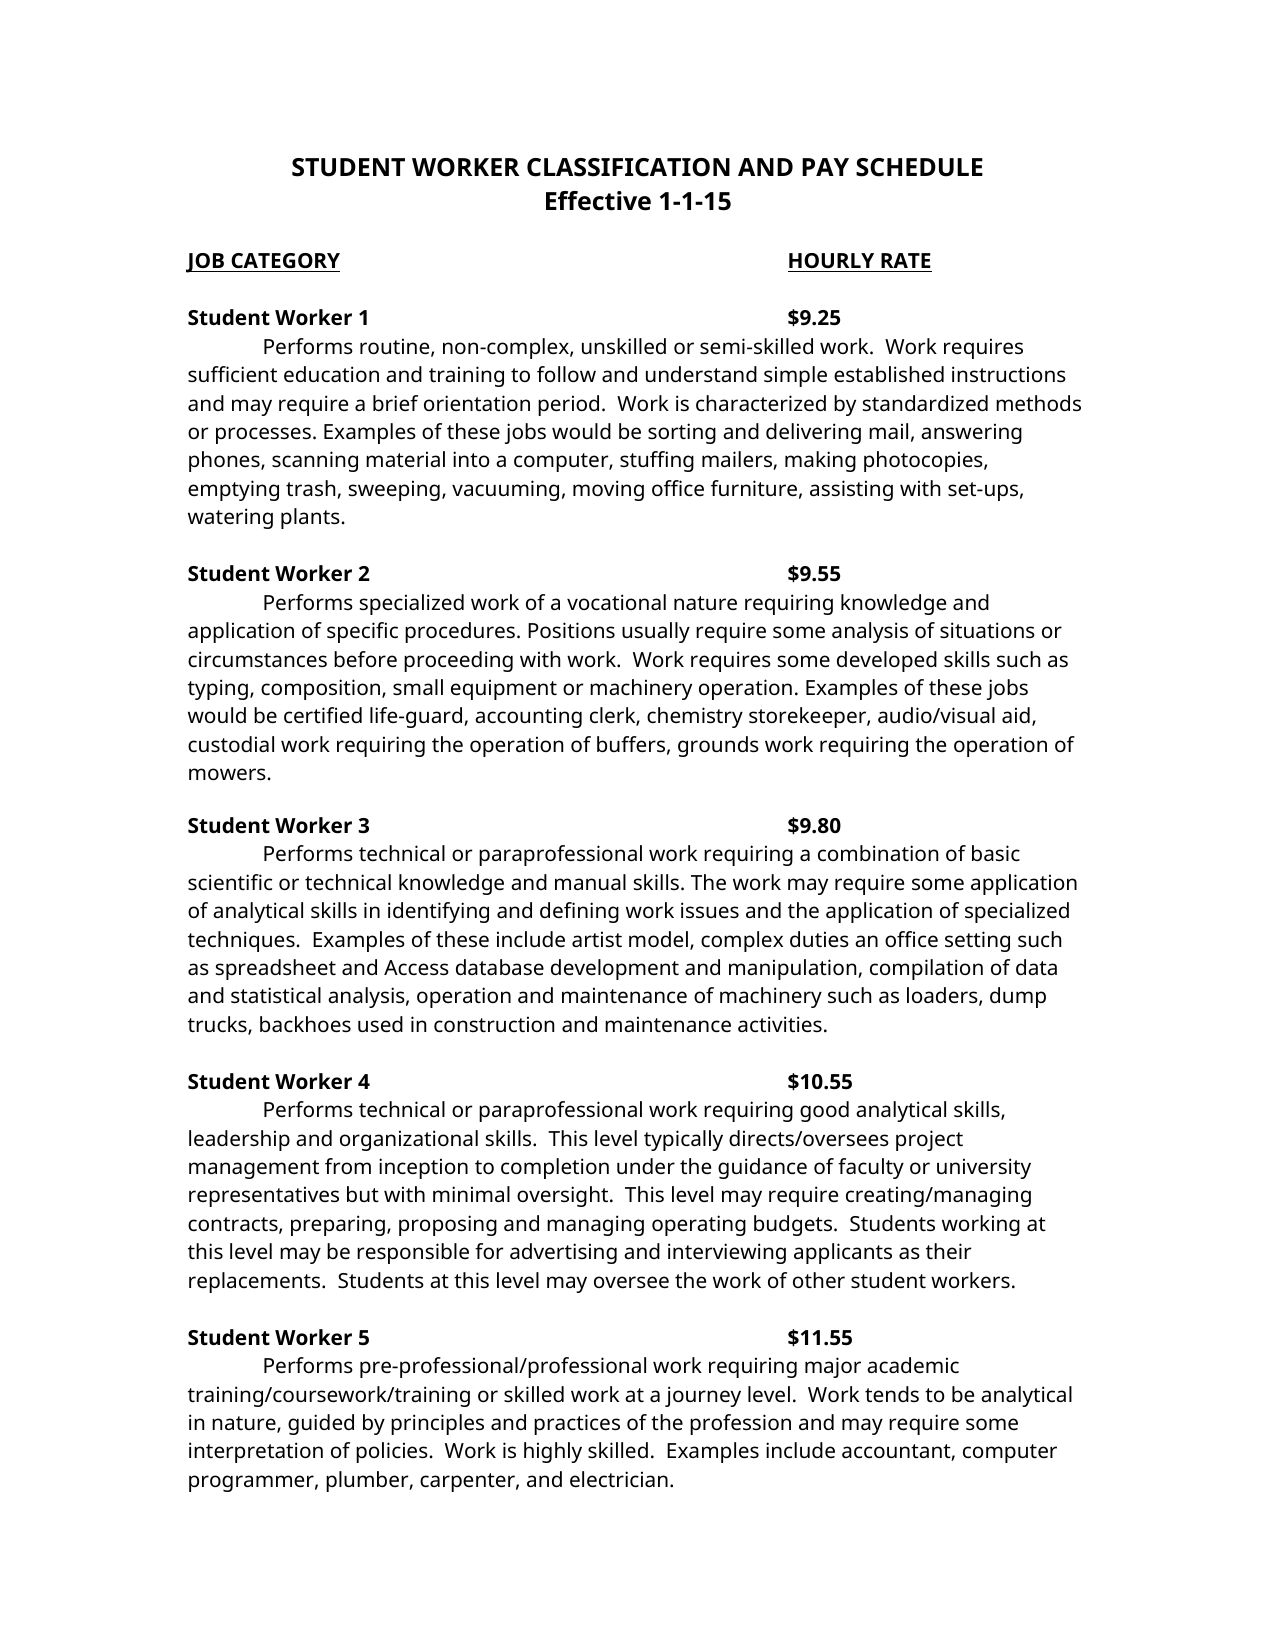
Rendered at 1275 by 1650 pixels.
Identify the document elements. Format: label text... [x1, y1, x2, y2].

text Performs pre-professional/professional work requiring major academic training/coursework/training or skilled work at a journey level. Work tends to be analytical in nature, guided by principles and practices of the profession and may require some interpretation of policies. Work is highly skilled. Examples include accountant, computer programmer, plumber, carpenter, and electrician. [187, 1351, 1087, 1493]
text Performs specialized work of a vocational nature requiring knowledge and application of specific procedures. Positions usually require some analysis of situations or circumstances before proceeding with work. Work requires some developed skills such as typing, composition, small equipment or machinery operation. Examples of these jobs would be certified life-guard, accounting clerk, chemistry storekeeper, audio/visual aid, custodial work requiring the operation of buffers, grounds work requiring the operation of mowers. [187, 588, 1087, 787]
text Performs technical or paraprofessional work requiring a combination of basic scientific or technical knowledge and manual skills. The work may require some application of analytical skills in identifying and defining work issues and the application of specialized techniques. Examples of these include artist model, complex duties an office setting such as spreadsheet and Access database development and manipulation, compilation of data and statistical analysis, operation and maintenance of machinery such as loaders, dump trucks, backhoes used in construction and maintenance activities. [187, 839, 1087, 1038]
subtitle Student Worker 5 $11.55 [187, 1323, 1087, 1351]
text Performs routine, non-complex, unskilled or semi-skilled work. Work requires sufficient education and training to follow and understand simple established instructions and may require a brief orientation period. Work is characterized by standardized methods or processes. Examples of these jobs would be sorting and delivering mail, answering phones, scanning material into a computer, stuffing mailers, making photocopies, emptying trash, sweeping, vacuuming, moving office furniture, assisting with set-ups, watering plants. [187, 332, 1087, 531]
title Effective 1-1-15 [187, 184, 1087, 218]
text Student Worker 1 $9.25 [187, 303, 1087, 332]
text Student Worker 3 $9.80 [187, 811, 1087, 839]
title STUDENT WORKER CASSIFICATION AND PAY SCHEDUE [187, 150, 1087, 184]
text Student Worker 4 $10.55 [187, 1067, 1087, 1095]
text JOB CATEGORY HOURY RATE [187, 247, 1087, 275]
text Student Worker 2 $9.55 [187, 559, 1087, 588]
text Performs technical or paraprofessional work requiring good analytical skills, leadership and organizational skills. This level typically directs/oversees project management from inception to completion under the guidance of faculty or university representatives but with minimal oversight. This level may require creating/managing contracts, preparing, proposing and managing operating budgets. Students working at this level may be responsible for advertising and interviewing applicants as their replacements. Students at this level may oversee the work of other student workers. [187, 1095, 1087, 1294]
